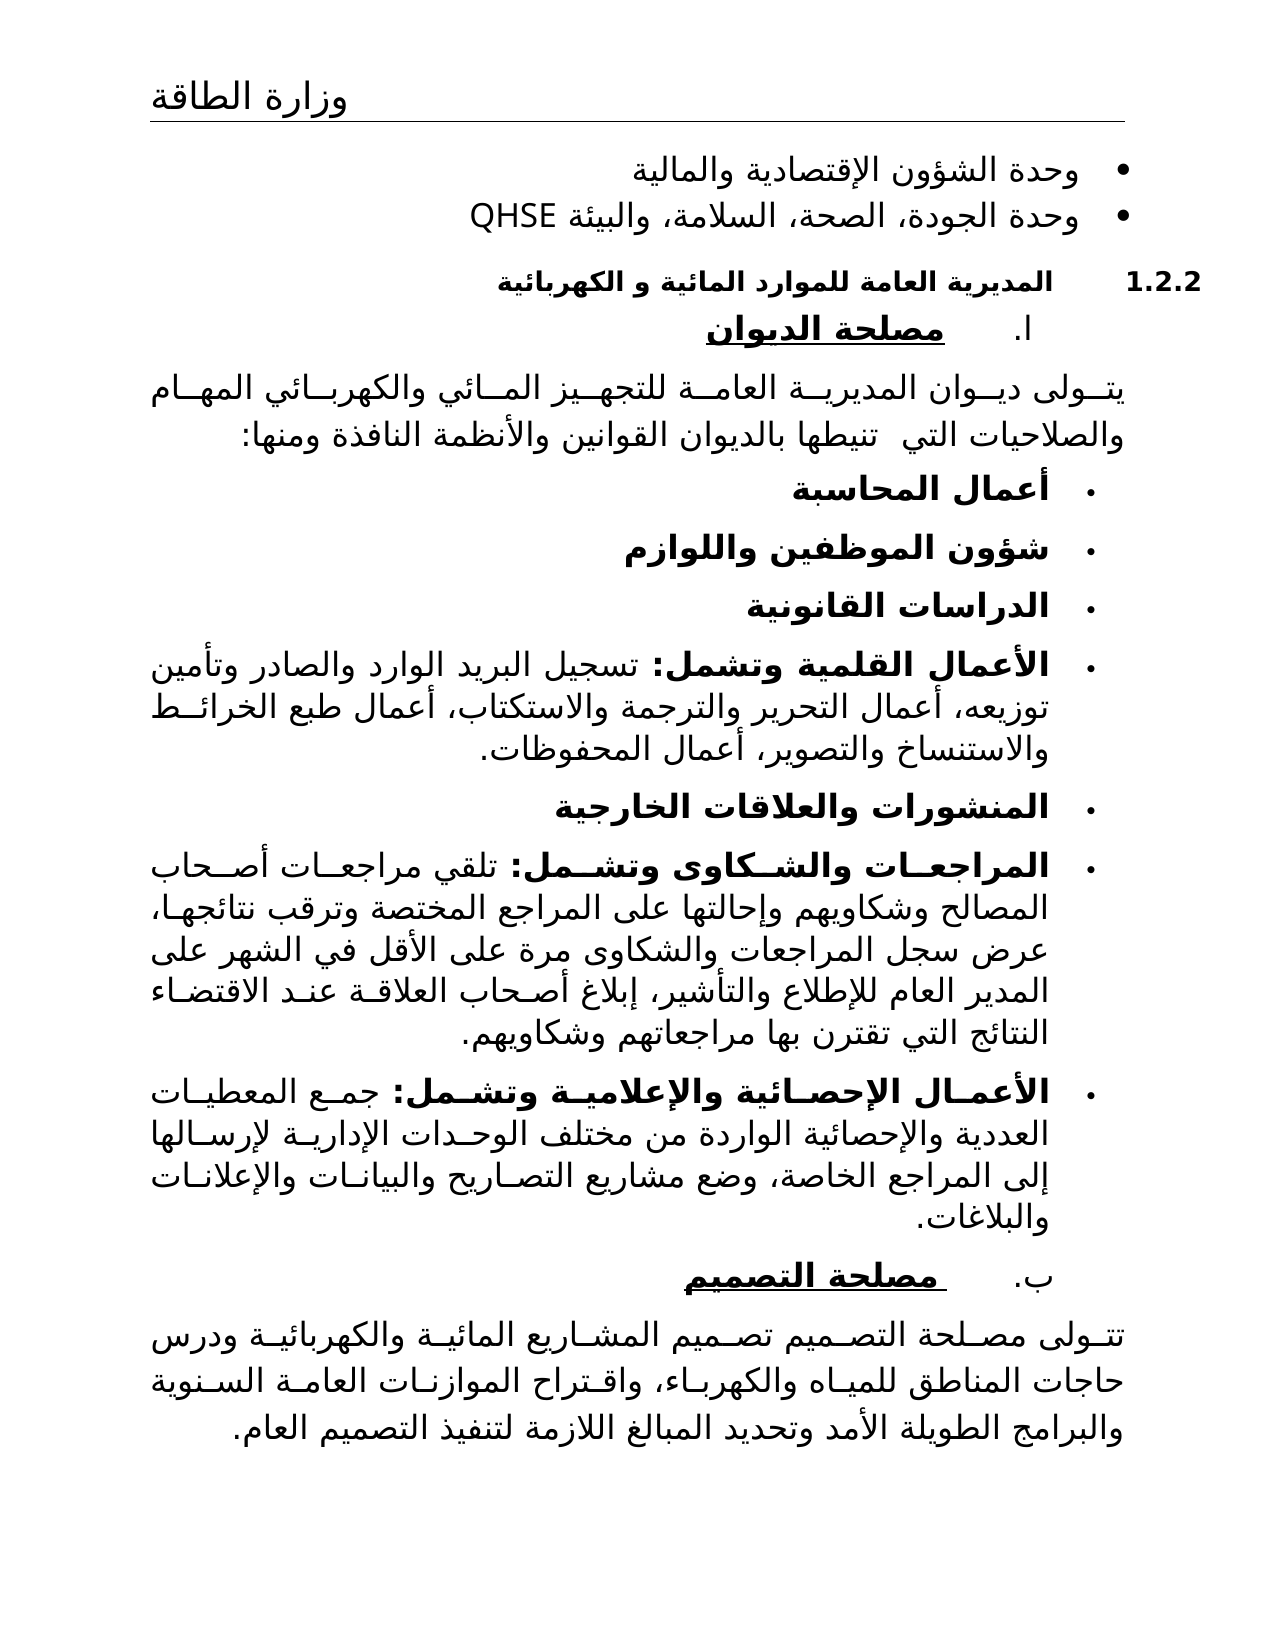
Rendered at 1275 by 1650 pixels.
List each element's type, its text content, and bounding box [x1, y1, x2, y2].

list المراجعات والشكاوى وتشمل: تلقي مراجعات أصحاب المصالح وشكاويهم وإحالتها على المراجع المختصة وترقب نتائجها، عرض سجل المراجعات والشكاوى مرة على الأقل في الشهر على المدير العام للإطلاع والتأشير، إبلاغ أصحاب العلاقة عند الاقتضاء النتائج التي تقترن بها مراجعاتهم وشكاويهم. [150, 846, 1087, 1053]
list المنشورات والعلاقات الخارجية [150, 788, 1087, 827]
list مصلحة التصميم [150, 1257, 1012, 1295]
list مصلحة الديوان [150, 310, 1012, 349]
list الأعمال القلمية وتشمل: تسجيل البريد الوارد والصادر وتأمين توزيعه، أعمال التحرير والترجمة والاستكتاب، أعمال طبع الخرائط والاستنساخ والتصوير، أعمال المحفوظات. [150, 646, 1087, 768]
text يتولى ديوان المديرية العامة للتجهيز المائي والكهربائي المهام والصلاحيات التي تنيطها بالديوان القوانين والأنظمة النافذة ومنها: [150, 368, 1125, 454]
subtitle المديرية العامة للموارد المائية و الكهربائية [150, 266, 1125, 297]
list الدراسات القانونية [150, 587, 1087, 626]
list الأعمال الإحصائية والإعلامية وتشمل: جمع المعطيات العددية والإحصائية الواردة من مختلف الوحدات الإدارية لإرسالها إلى المراجع الخاصة، وضع مشاريع التصاريح والبيانات والإعلانات والبلاغات. [150, 1072, 1087, 1237]
list أعمال المحاسبة [150, 470, 1087, 509]
list وحدة الشؤون الإقتصادية والمالية [150, 150, 1118, 189]
list شؤون الموظفين واللوازم [150, 528, 1087, 567]
list وحدة الجودة، الصحة، السلامة، والبيئة QHSE [150, 192, 1118, 237]
text تتولى مصلحة التصميم تصميم المشاريع المائية والكهربائية ودرس حاجات المناطق للمياه والكهرباء، واقتراح الموازنات العامة السنوية والبرامج الطويلة الأمد وتحديد المبالغ اللازمة لتنفيذ التصميم العام. [150, 1315, 1125, 1447]
